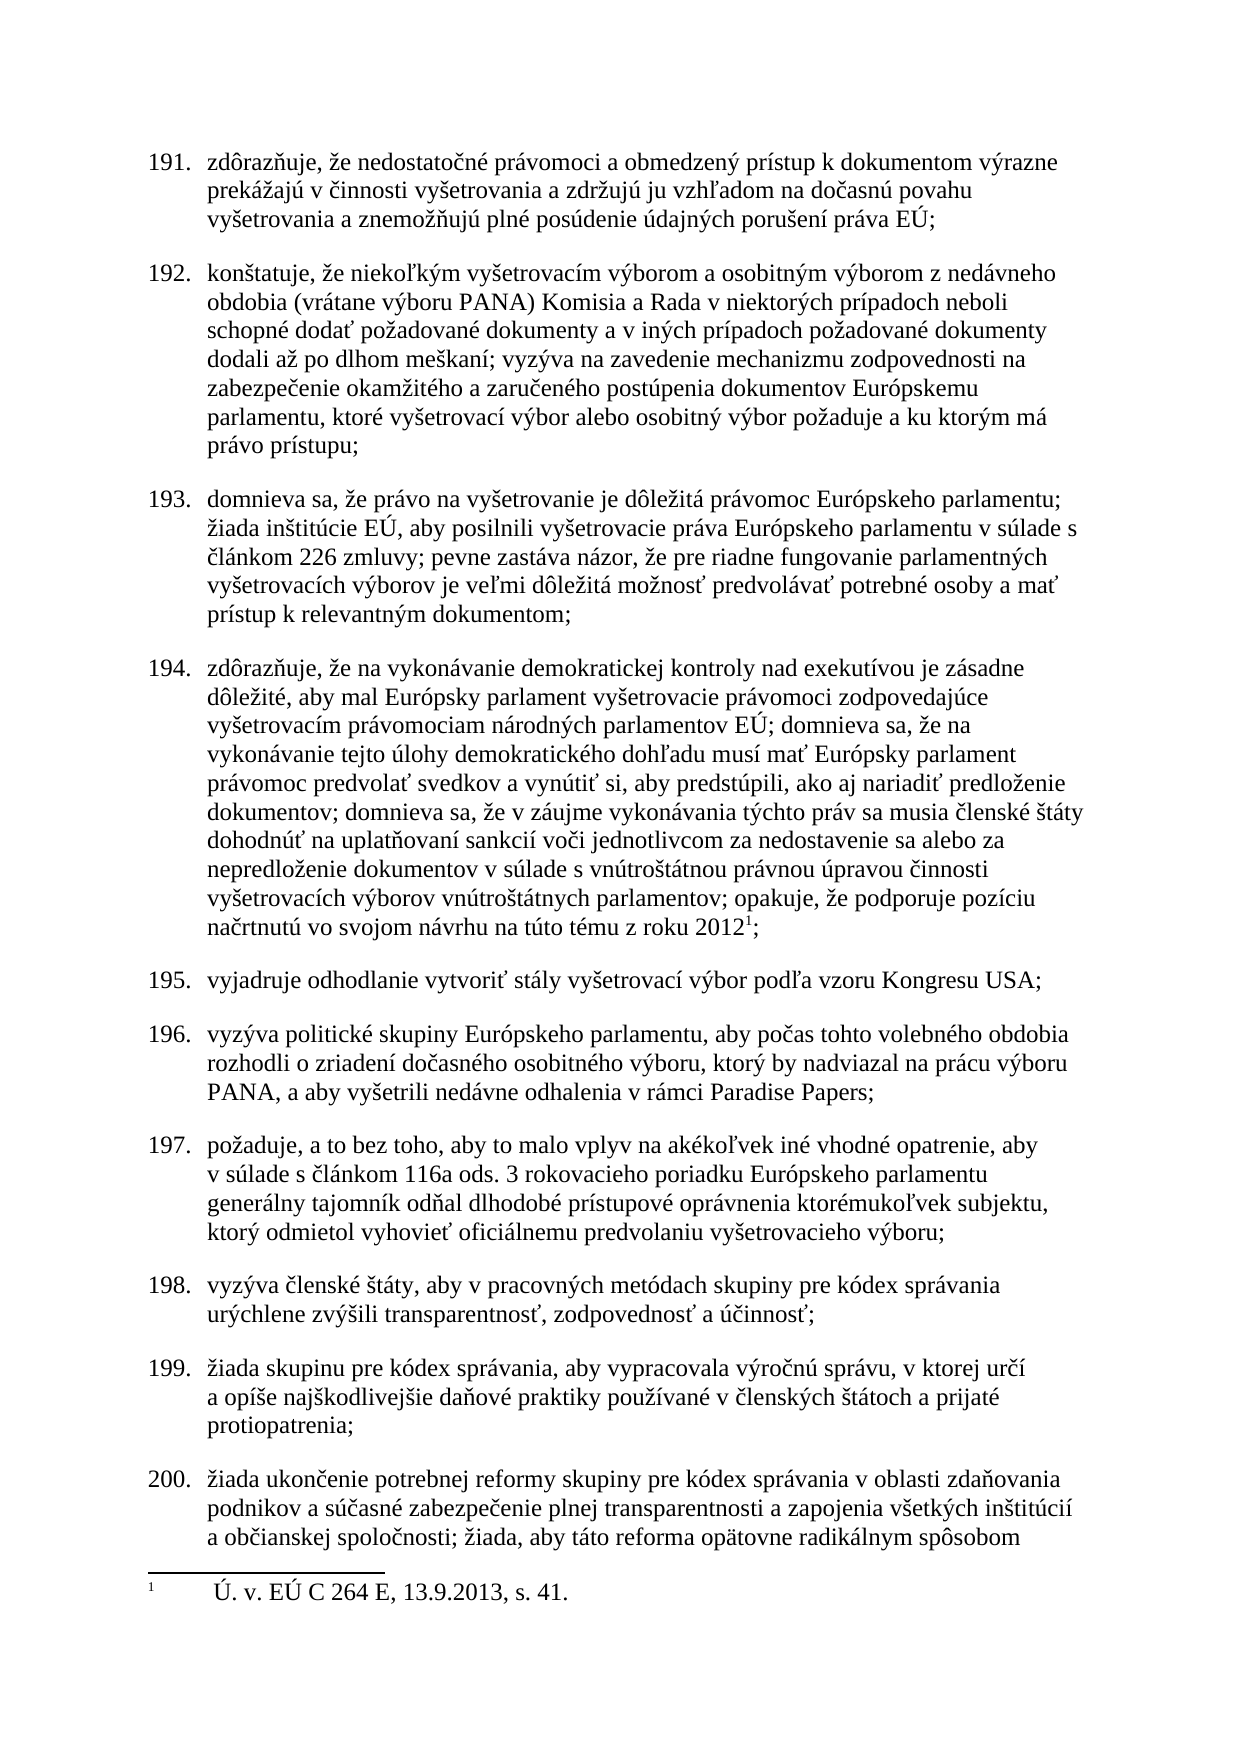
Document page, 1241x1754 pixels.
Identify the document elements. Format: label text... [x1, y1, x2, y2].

text 196. vyzýva politické skupiny Európskeho parlamentu, aby počas tohto volebného obdobia rozhodli o zriadení dočasného osobitného výboru, ktorý by nadviazal na prácu výboru PANA, a aby vyšetrili nedávne odhalenia v rámci Paradise Papers; [148, 1019, 1092, 1106]
text 193. domnieva sa, že právo na vyšetrovanie je dôležitá právomoc Európskeho parlamentu; žiada inštitúcie EÚ, aby posilnili vyšetrovacie práva Európskeho parlamentu v súlade s článkom 226 zmluvy; pevne zastáva názor, že pre riadne fungovanie parlamentných vyšetrovacích výborov je veľmi dôležitá možnosť predvolávať potrebné osoby a mať prístup k relevantným dokumentom; [148, 484, 1092, 628]
text 192. konštatuje, že niekoľkým vyšetrovacím výborom a osobitným výborom z nedávneho obdobia (vrátane výboru PANA) Komisia a Rada v niektorých prípadoch neboli schopné dodať požadované dokumenty a v iných prípadoch požadované dokumenty dodali až po dlhom meškaní; vyzýva na zavedenie mechanizmu zodpovednosti na zabezpečenie okamžitého a zaručeného postúpenia dokumentov Európskemu parlamentu, ktoré vyšetrovací výbor alebo osobitný výbor požaduje a ku ktorým má právo prístupu; [148, 258, 1092, 459]
text 198. vyzýva členské štáty, aby v pracovných metódach skupiny pre kódex správania urýchlene zvýšili transparentnosť, zodpovednosť a účinnosť; [148, 1271, 1092, 1328]
text 191. zdôrazňuje, že nedostatočné právomoci a obmedzený prístup k dokumentom výrazne prekážajú v činnosti vyšetrovania a zdržujú ju vzhľadom na dočasnú povahu vyšetrovania a znemožňujú plné posúdenie údajných porušení práva EÚ; [148, 147, 1092, 233]
text 195. vyjadruje odhodlanie vytvoriť stály vyšetrovací výbor podľa vzoru Kongresu USA; [148, 966, 1092, 994]
text 199. žiada skupinu pre kódex správania, aby vypracovala výročnú správu, v ktorej určí a opíše najškodlivejšie daňové praktiky používané v členských štátoch a prijaté protiopatrenia; [148, 1353, 1092, 1439]
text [148, 1464, 1092, 1551]
text 194. zdôrazňuje, že na vykonávanie demokratickej kontroly nad exekutívou je zásadne dôležité, aby mal Európsky parlament vyšetrovacie právomoci zodpovedajúce vyšetrovacím právomociam národných parlamentov EÚ; domnieva sa, že na vykonávanie tejto úlohy demokratického dohľadu musí mať Európsky parlament právomoc predvolať svedkov a vynútiť si, aby predstúpili, ako aj nariadiť predloženie dokumentov; domnieva sa, že v záujme vykonávania týchto práv sa musia členské štáty dohodnúť na uplatňovaní sankcií voči jednotlivcom za nedostavenie sa alebo za nepredloženie dokumentov v súlade s vnútroštátnou právnou úpravou činnosti vyšetrovacích výborov vnútroštátnych parlamentov; opakuje, že podporuje pozíciu načrtnutú vo svojom návrhu na túto tému z roku 2012; [148, 653, 1092, 941]
text 197. požaduje, a to bez toho, aby to malo vplyv na akékoľvek iné vhodné opatrenie, aby v súlade s článkom 116a ods. 3 rokovacieho poriadku Európskeho parlamentu generálny tajomník odňal dlhodobé prístupové oprávnenia ktorémukoľvek subjektu, ktorý odmietol vyhovieť oficiálnemu predvolaniu vyšetrovacieho výboru; [148, 1131, 1092, 1246]
